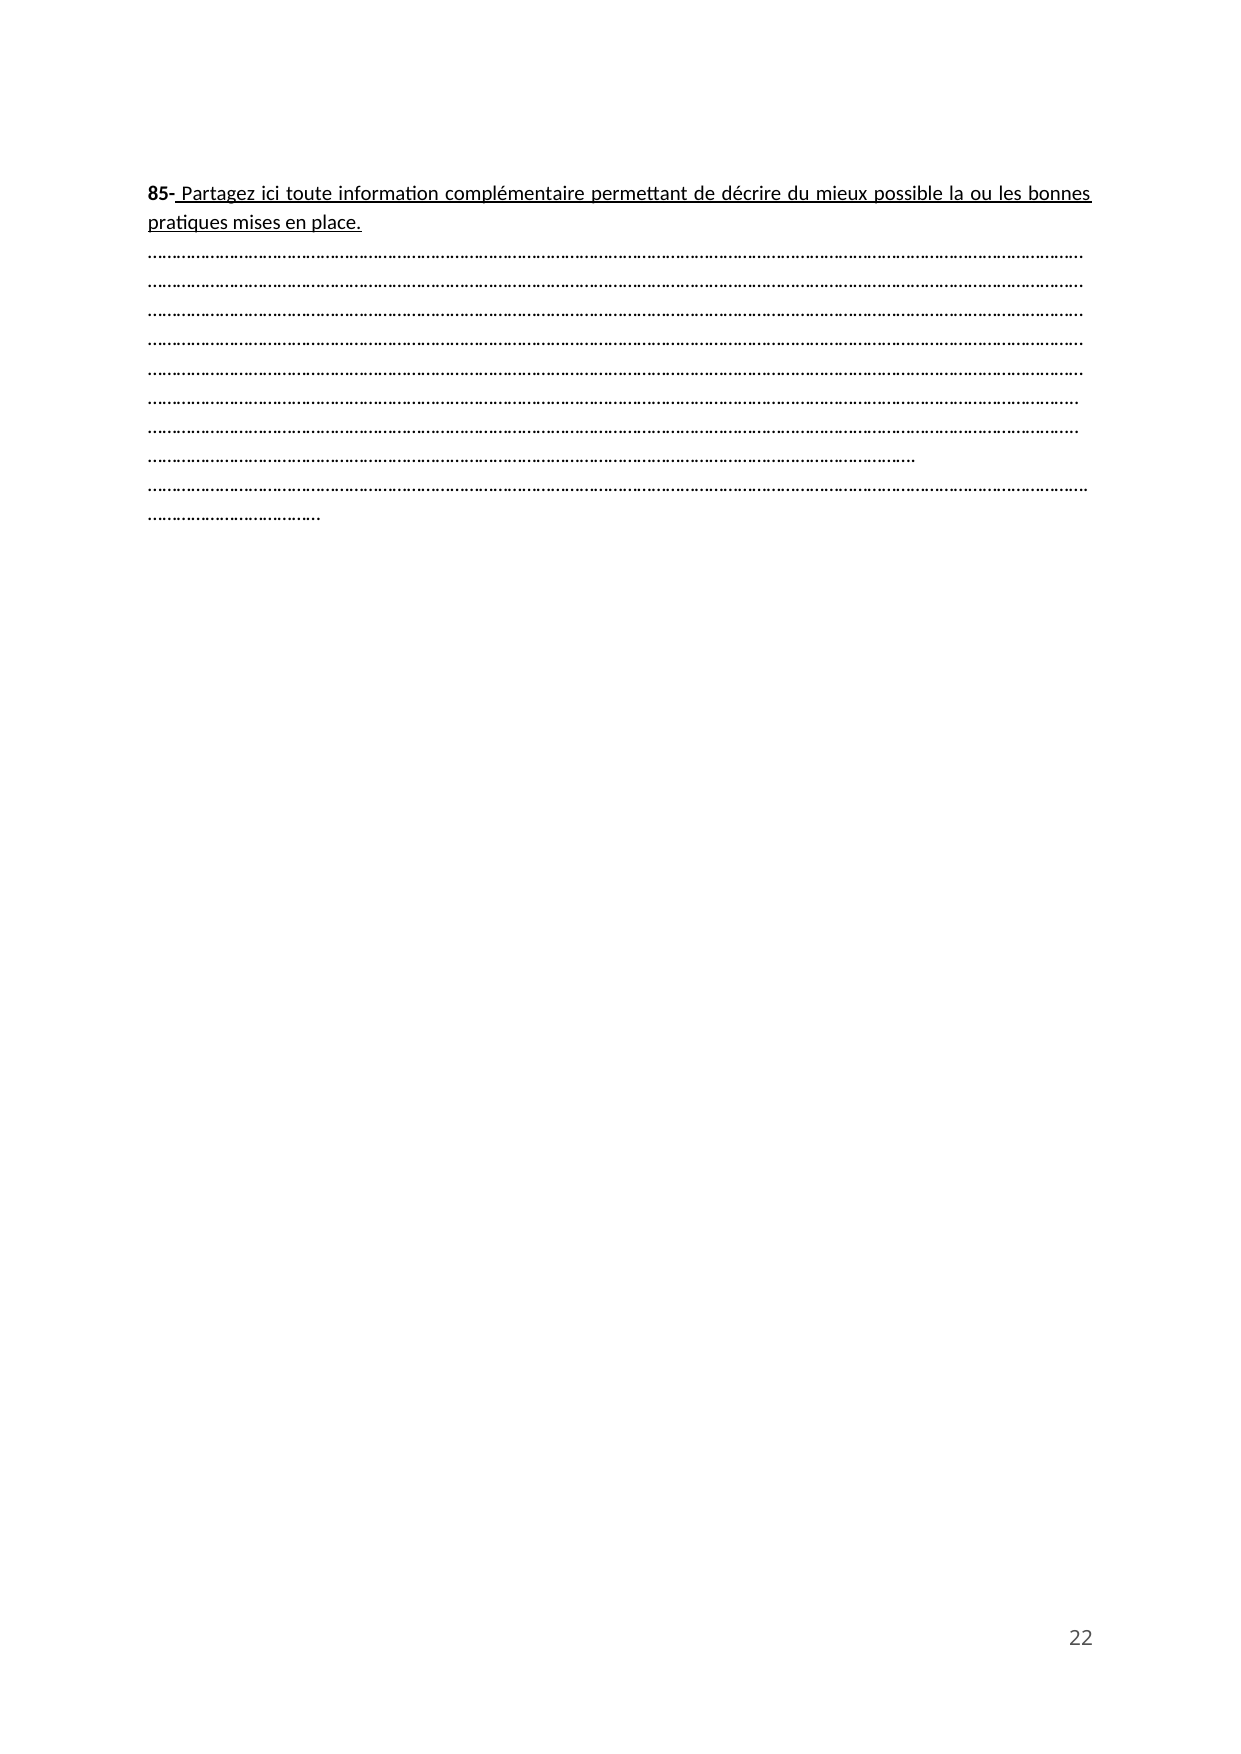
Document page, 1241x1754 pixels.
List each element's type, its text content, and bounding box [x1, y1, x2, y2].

text 85- Partagez ici toute information complémentaire permettant de décrire du mieux possible la ou les bonnes pratiques mises en place. [148, 180, 1093, 234]
text ……………………………………………………………………………………………………………………………………………………………………………………………………………………………………………………………………………………………………………………………………………………………………………………………………………………………………………………………………………………………………………………………………………………………………………………………………………………………………………………………………………………………………………………………………………………………………………………………………………………………………………………………………………………………………………………………………………………………………………………………………………………………………………………………………………..…………………………………………………………………………………………………………………………………………………………………………..…………………………………………………………………………………………………………………………………………….…………………………………………………………………………………………………………………………………………………………………………….……………………………… [148, 238, 1093, 526]
